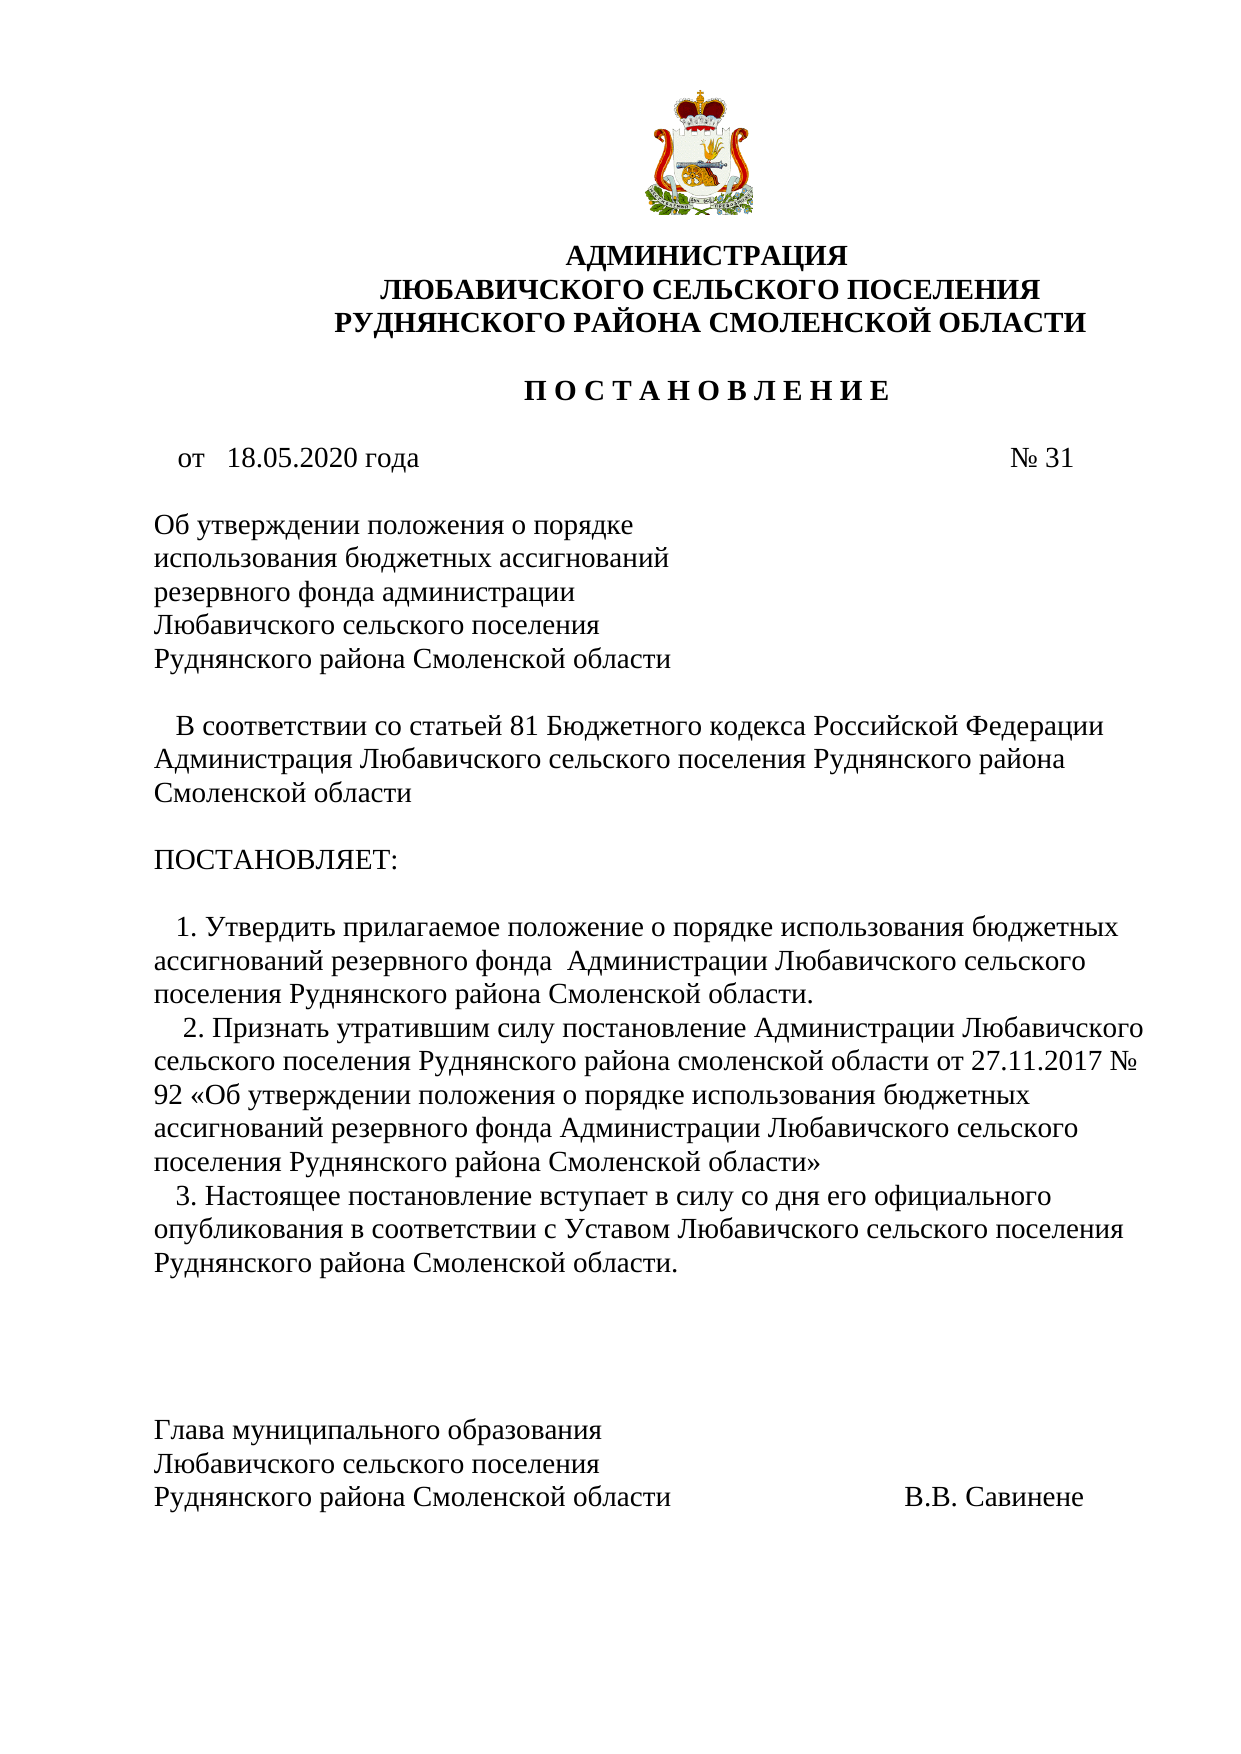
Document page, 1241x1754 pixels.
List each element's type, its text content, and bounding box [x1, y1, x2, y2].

text резервного фонда администрации [153, 574, 1152, 607]
text АДМИНИСТРАЦИЯ [177, 238, 1152, 272]
text использования бюджетных ассигнований [153, 540, 1152, 574]
text РУДНЯНСКОГО РАЙОНА СМОЛЕНСКОЙ ОБЛАСТИ [177, 306, 1152, 339]
text В соответствии со статьей 81 Бюджетного кодекса Российской Федерации Администрация Любавичского сельского поселения Руднянского района Смоленской области [153, 708, 1152, 809]
text Глава муниципального образования [153, 1412, 1152, 1446]
text Об утверждении положения о порядке [153, 507, 1152, 540]
picture [643, 89, 753, 215]
text 1. Утвердить прилагаемое положение о порядке использования бюджетных ассигнований резервного фонда Администрации Любавичского сельского поселения Руднянского района Смоленской области. [153, 909, 1152, 1010]
text 2. Признать утратившим силу постановление Администрации Любавичского сельского поселения Руднянского района смоленской области от 27.11.2017 № 92 «Об утверждении положения о порядке использования бюджетных ассигнований резервного фонда Администрации Любавичского сельского поселения Руднянского района Смоленской области» [153, 1010, 1152, 1178]
text Любавичского сельского поселения [153, 1446, 1152, 1479]
text от 18.05.2020 года № 31 [177, 440, 1152, 473]
text Руднянского района Смоленской области В.В. Савинене [153, 1479, 1152, 1513]
text ПОСТАНОВЛЯЕТ: [153, 842, 1152, 876]
text ЛЮБАВИЧСКОГО СЕЛЬСКОГО ПОСЕЛЕНИЯ [177, 272, 1152, 306]
text Любавичского сельского поселения [153, 607, 1152, 641]
text 3. Настоящее постановление вступает в силу со дня его официального опубликования в соответствии с Уставом Любавичского сельского поселения Руднянского района Смоленской области. [153, 1178, 1152, 1278]
text П О С Т А Н О В Л Е Н И Е [177, 373, 1152, 406]
text Руднянского района Смоленской области [153, 641, 1152, 674]
